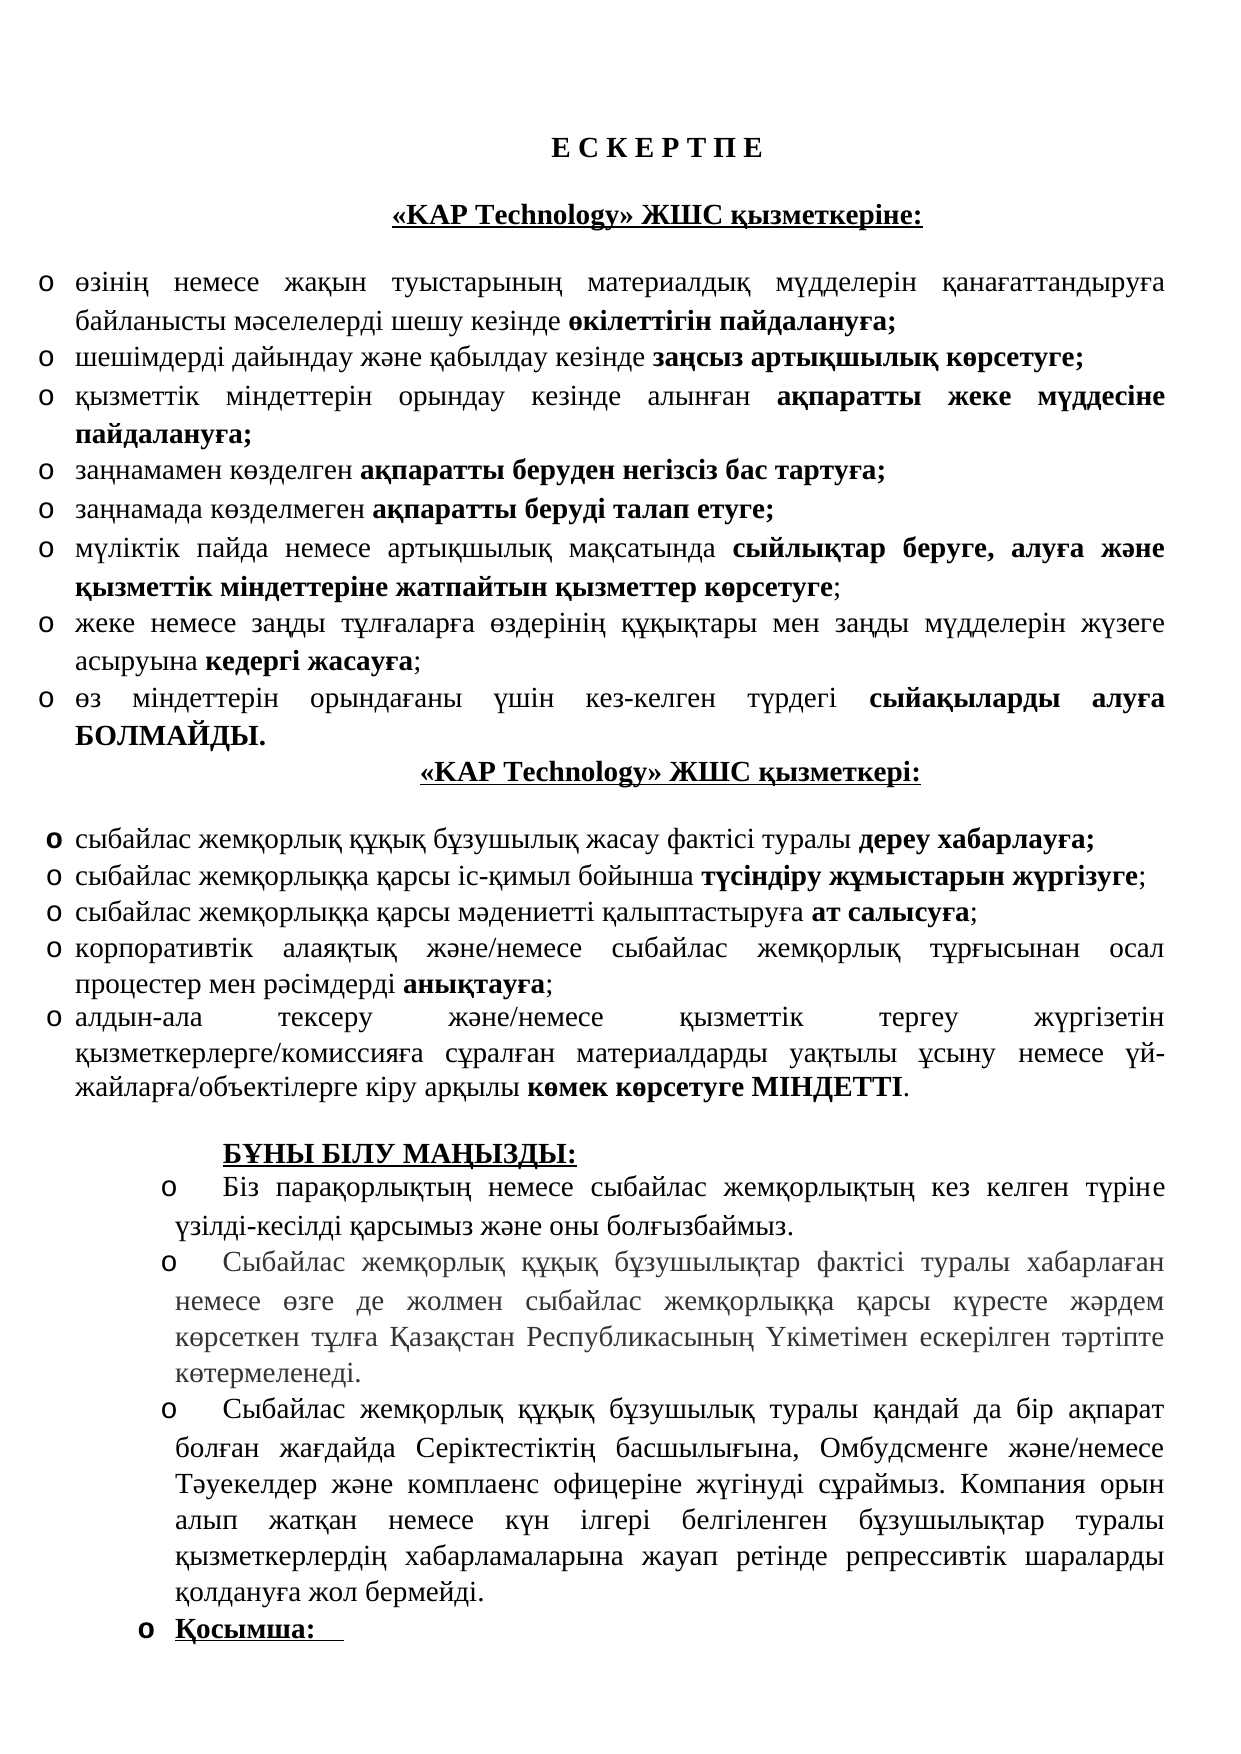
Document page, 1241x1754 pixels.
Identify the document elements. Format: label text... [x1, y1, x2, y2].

list Қосымша: [137, 1611, 1165, 1647]
list сыбайлас жемқорлыққа қарсы мәдениетті қалыптастыруға ат салысуға; [45, 894, 1165, 930]
list жеке немесе заңды тұлғаларға өздерінің құқықтары мен заңды мүдделерін жүзеге асыруына кедергі жасауға; [37, 605, 1165, 677]
list шешімдерді дайындау және қабылдау кезінде заңсыз артықшылық көрсетуге; [37, 339, 1165, 375]
list сыбайлас жемқорлық құқық бұзушылық жасау фактісі туралы дереу хабарлауға; [45, 822, 1165, 858]
text «KAP Technology» ЖШС қызметкеріне: [149, 197, 1165, 230]
list Біз парақорлықтың немесе сыбайлас жемқорлықтың кез келген түріне үзілді-кесілді қарсымыз және оны болғызбаймыз. [160, 1169, 1165, 1242]
list қызметтік міндеттерін орындау кезінде алынған ақпаратты жеке мүддесіне пайдалануға; [37, 378, 1165, 450]
list «KAP Technology» ЖШС қызметкері: [175, 754, 1165, 788]
list сыбайлас жемқорлыққа қарсы іс-қимыл бойынша түсіндіру жұмыстарын жүргізуге; [45, 858, 1165, 894]
list Сыбайлас жемқорлық құқық бұзушылық туралы қандай да бір ақпарат болған жағдайда Серіктестіктің басшылығына, Омбудсменге және/немесе Тәуекелдер және комплаенс офицеріне жүгінуді сұраймыз. Компания орын алып жатқан немесе күн ілгері белгіленген бұзушылықтар туралы қызметкерлердің хабарламаларына жауап ретінде репрессивтік шараларды қолдануға жол бермейді. [160, 1391, 1165, 1608]
list Сыбайлас жемқорлық құқық бұзушылықтар фактiсi туралы хабарлаған немесе өзге де жолмен сыбайлас жемқорлыққа қарсы күресте жәрдем көрсеткен тұлға Қазақстан Республикасының Үкiметiмен ескерiлген тәртiпте көтермеленедi. [160, 1244, 1165, 1389]
list мүліктік пайда немесе артықшылық мақсатында сыйлықтар беруге, алуға және қызметтік міндеттеріне жатпайтын қызметтер көрсетуге; [37, 530, 1165, 602]
list өз міндеттерін орындағаны үшін кез-келген түрдегі сыйақыларды алуға БОЛМАЙДЫ. [37, 680, 1165, 752]
text Е С К Е Р Т П Е [149, 130, 1165, 163]
list өзінің немесе жақын туыстарының материалдық мүдделерін қанағаттандыруға байланысты мәселелерді шешу кезінде өкілеттігін пайдалануға; [37, 264, 1165, 336]
list заңнамада көзделмеген ақпаратты беруді талап етуге; [37, 491, 1165, 527]
list корпоративтік алаяқтық және/немесе сыбайлас жемқорлық тұрғысынан осал процестер мен рәсімдерді анықтауға; [45, 930, 1165, 999]
list заңнамамен көзделген ақпаратты беруден негізсіз бас тартуға; [37, 452, 1165, 488]
text БҰНЫ БІЛУ МАҢЫЗДЫ: [75, 1136, 1165, 1169]
list алдын-ала тексеру және/немесе қызметтік тергеу жүргізетін қызметкерлерге/комиссияға сұралған материалдарды уақтылы ұсыну немесе үй-жайларға/объектілерге кіру арқылы көмек көрсетуге МІНДЕТТІ. [45, 999, 1165, 1102]
